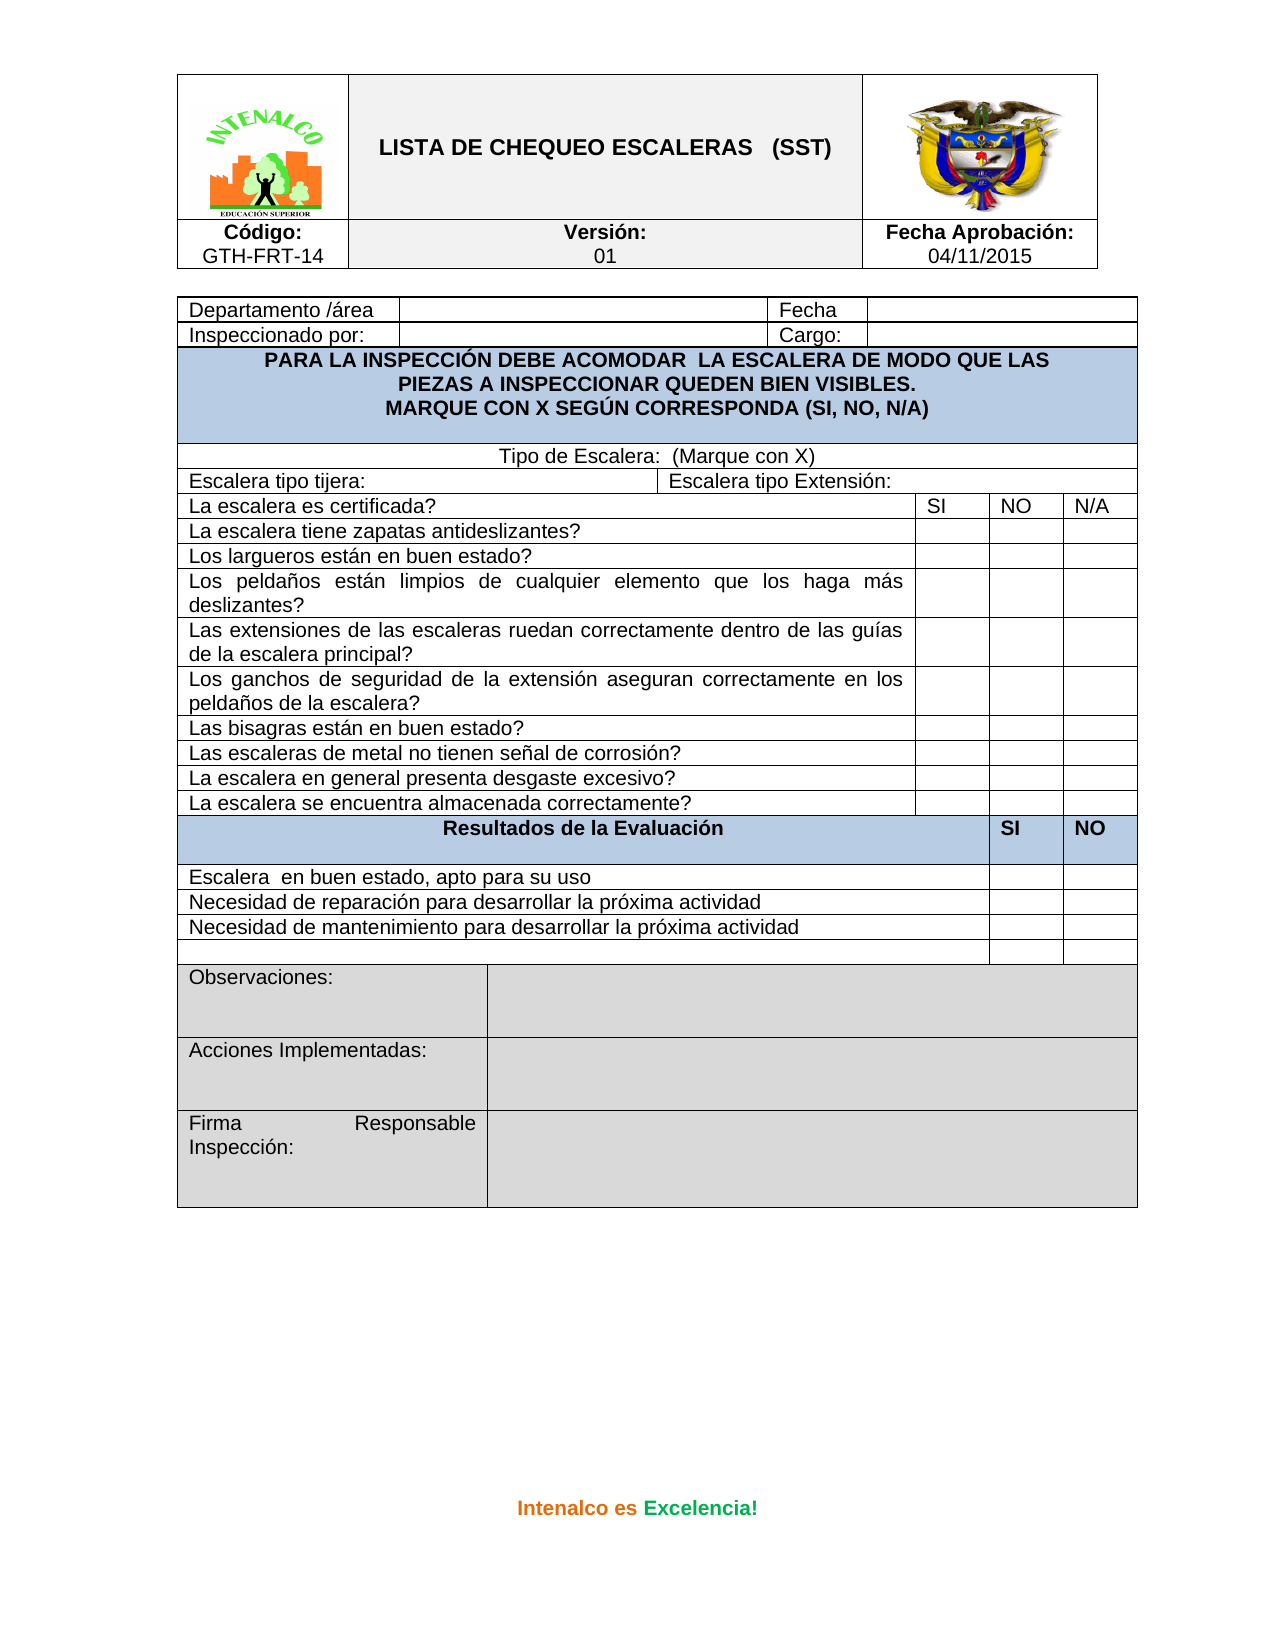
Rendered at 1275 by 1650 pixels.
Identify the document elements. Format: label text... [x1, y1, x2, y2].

table_cell [1064, 766, 1137, 790]
table_cell Observaciones: [178, 965, 487, 1037]
table_cell [916, 618, 989, 666]
table_cell [400, 323, 767, 346]
table_cell [916, 741, 989, 765]
table_cell Escalera tipo tijera: [178, 469, 657, 493]
table_cell [178, 940, 989, 964]
table_cell Los peldaños están limpios de cualquier elemento que los haga más deslizantes? [178, 569, 915, 617]
table_cell [990, 766, 1063, 790]
table_cell [1064, 865, 1137, 889]
table_cell Las escaleras de metal no tienen señal de corrosión? [178, 741, 915, 765]
table_cell La escalera se encuentra almacenada correctamente? [178, 791, 915, 815]
table_cell Escalera en buen estado, apto para su uso [178, 865, 989, 889]
table_cell Escalera tipo Extensión: [658, 469, 1137, 493]
table_cell SI [916, 494, 989, 518]
table_cell [1064, 915, 1137, 939]
table_cell [990, 865, 1063, 889]
table_cell [916, 569, 989, 617]
table_header [400, 298, 767, 321]
table_cell [1064, 716, 1137, 740]
table_cell Cargo: [768, 323, 867, 346]
table_cell [990, 519, 1063, 543]
table_cell N/A [1064, 494, 1137, 518]
table_cell [1064, 519, 1137, 543]
table_cell Necesidad de reparación para desarrollar la próxima actividad [178, 890, 989, 914]
table_cell [916, 519, 989, 543]
table_cell Tipo de Escalera: (Marque con X) [178, 444, 1137, 468]
table_cell [916, 544, 989, 568]
table_cell Las extensiones de las escaleras ruedan correctamente dentro de las guías de la escalera principal? [178, 618, 915, 666]
table_cell [916, 766, 989, 790]
table_cell [916, 667, 989, 715]
table_cell [990, 791, 1063, 815]
table_cell [990, 716, 1063, 740]
table_cell NO [990, 494, 1063, 518]
table_cell [990, 741, 1063, 765]
table_cell Firma Responsable Inspección: [178, 1111, 487, 1207]
picture [902, 98, 1067, 212]
table_cell Inspeccionado por: [178, 323, 399, 346]
table_cell [916, 716, 989, 740]
table_cell [990, 915, 1063, 939]
table_cell [990, 569, 1063, 617]
table_cell NO [1064, 816, 1137, 864]
table_cell [488, 965, 1137, 1037]
table_header Departamento /área [178, 298, 399, 321]
picture [188, 102, 340, 219]
table_cell [1064, 618, 1137, 666]
table_cell [1064, 890, 1137, 914]
table_cell [990, 618, 1063, 666]
table_cell [488, 1111, 1137, 1207]
table_cell [488, 1038, 1137, 1110]
table_cell [990, 940, 1063, 964]
table_cell [1064, 940, 1137, 964]
table_cell [1064, 544, 1137, 568]
table_cell Los ganchos de seguridad de la extensión aseguran correctamente en los peldaños de la escalera? [178, 667, 915, 715]
table_cell Las bisagras están en buen estado? [178, 716, 915, 740]
table_cell La escalera en general presenta desgaste excesivo? [178, 766, 915, 790]
table_cell Los largueros están en buen estado? [178, 544, 915, 568]
table_cell Resultados de la Evaluación [178, 816, 989, 864]
table_cell [1064, 667, 1137, 715]
table_header [868, 298, 1137, 321]
table_cell [990, 544, 1063, 568]
table_cell La escalera es certificada? [178, 494, 915, 518]
table_cell Acciones Implementadas: [178, 1038, 487, 1110]
table_cell Necesidad de mantenimiento para desarrollar la próxima actividad [178, 915, 989, 939]
table_cell [916, 791, 989, 815]
table_cell [1064, 741, 1137, 765]
table_cell PARA LA INSPECCIÓN DEBE ACOMODAR LA ESCALERA DE MODO QUE LAS PIEZAS A INSPECCIONAR QUEDEN BIEN VISIBLES. MARQUE CON X SEGÚN CORRESPONDA (SI, NO, N/A) [178, 348, 1137, 443]
table_cell [990, 890, 1063, 914]
table_cell [1064, 569, 1137, 617]
table_cell [1064, 791, 1137, 815]
table_cell [868, 323, 1137, 346]
table_cell La escalera tiene zapatas antideslizantes? [178, 519, 915, 543]
table_cell SI [990, 816, 1063, 864]
table_cell [990, 667, 1063, 715]
table_header Fecha [768, 298, 867, 321]
